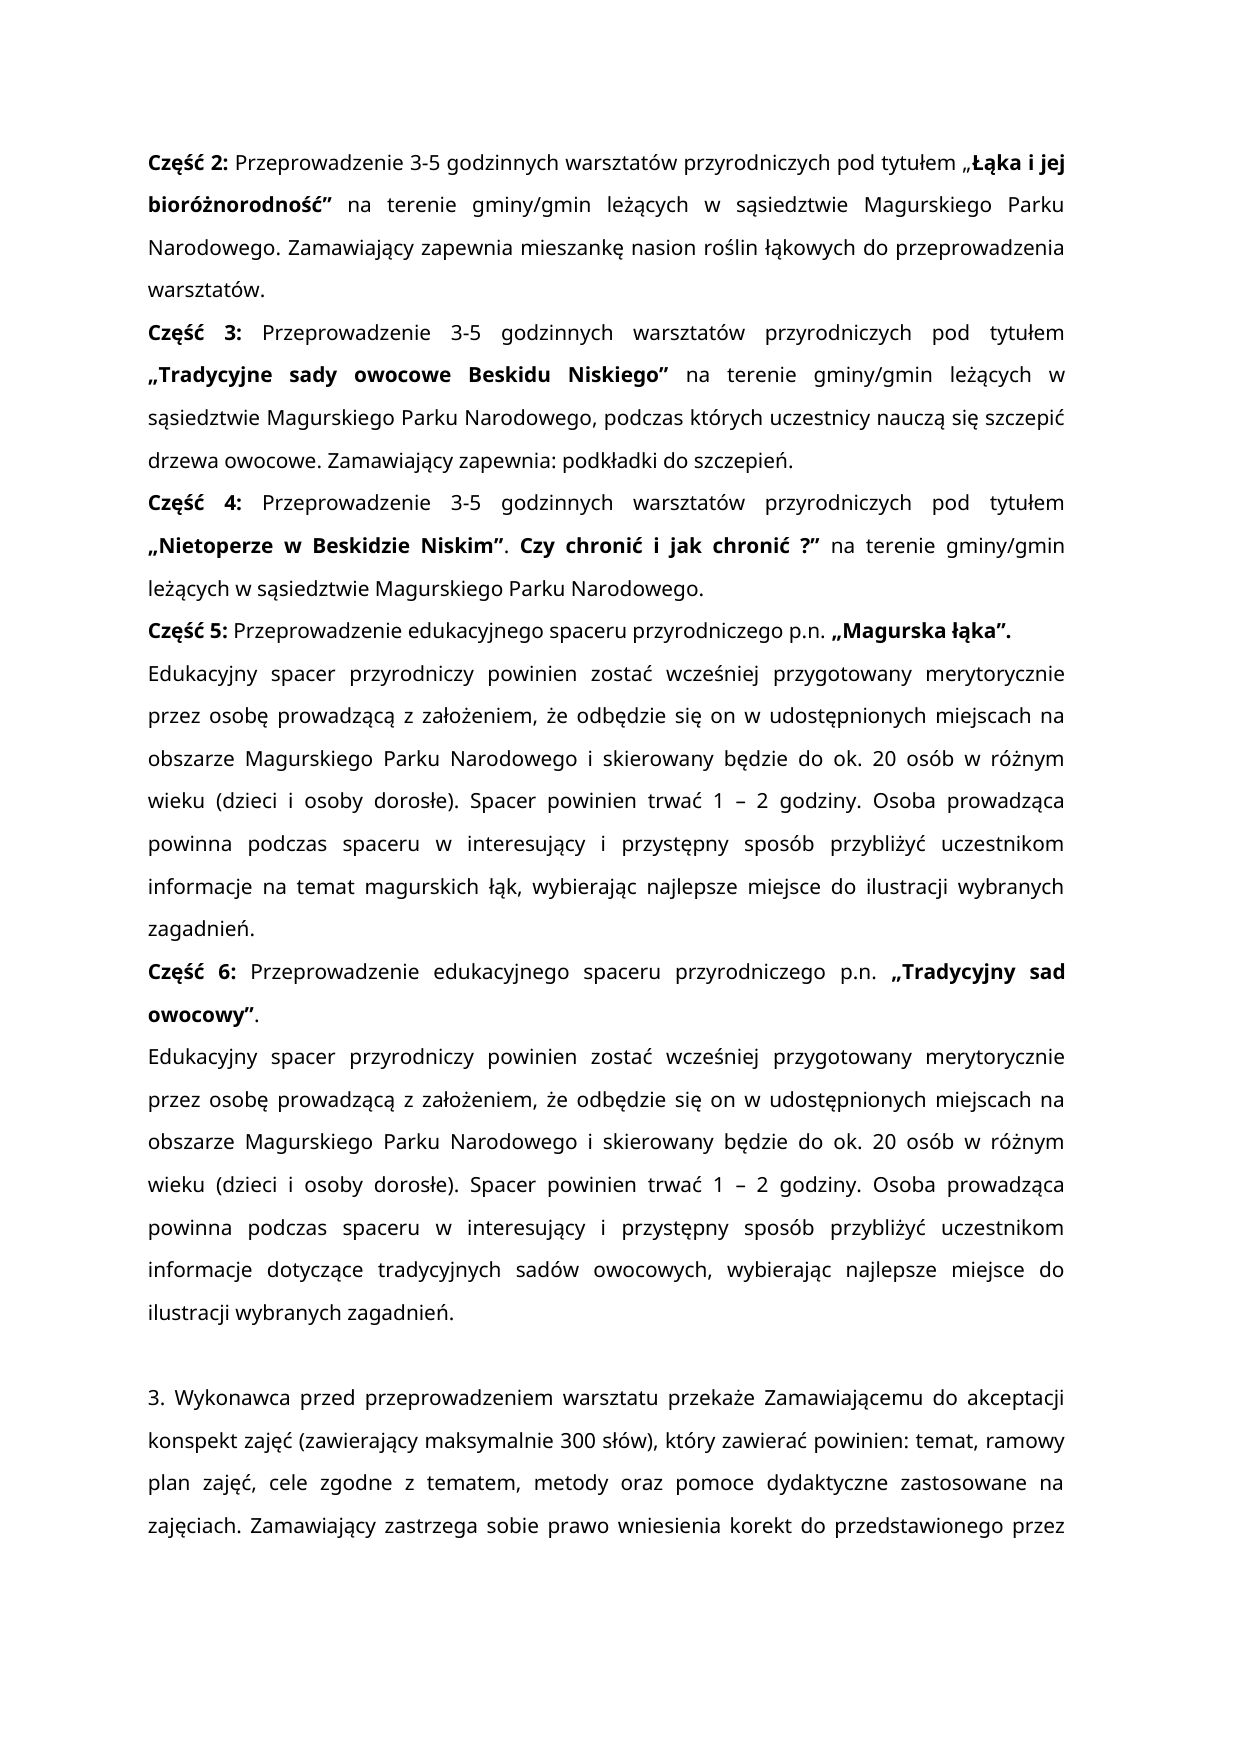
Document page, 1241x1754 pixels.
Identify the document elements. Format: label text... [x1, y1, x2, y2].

text Część 4: Przeprowadzenie 3-5 godzinnych warsztatów przyrodniczych pod tytułem „Nietoperze w Beskidzie Niskim”. Czy chronić i jak chronić ?” na terenie gminy/gmin leżących w sąsiedztwie Magurskiego Parku Narodowego. [148, 488, 1066, 602]
text Edukacyjny spacer przyrodniczy powinien zostać wcześniej przygotowany merytorycznie przez osobę prowadzącą z założeniem, że odbędzie się on w udostępnionych miejscach na obszarze Magurskiego Parku Narodowego i skierowany będzie do ok. 20 osób w różnym wieku (dzieci i osoby dorosłe). Spacer powinien trwać 1 – 2 godziny. Osoba prowadząca powinna podczas spaceru w interesujący i przystępny sposób przybliżyć uczestnikom informacje na temat magurskich łąk, wybierając najlepsze miejsce do ilustracji wybranych zagadnień. [148, 659, 1066, 943]
text Część 2: Przeprowadzenie 3-5 godzinnych warsztatów przyrodniczych pod tytułem „Łąka i jej bioróżnorodność” na terenie gminy/gmin leżących w sąsiedztwie Magurskiego Parku Narodowego. Zamawiający zapewnia mieszankę nasion roślin łąkowych do przeprowadzenia warsztatów. [148, 148, 1066, 304]
text Edukacyjny spacer przyrodniczy powinien zostać wcześniej przygotowany merytorycznie przez osobę prowadzącą z założeniem, że odbędzie się on w udostępnionych miejscach na obszarze Magurskiego Parku Narodowego i skierowany będzie do ok. 20 osób w różnym wieku (dzieci i osoby dorosłe). Spacer powinien trwać 1 – 2 godziny. Osoba prowadząca powinna podczas spaceru w interesujący i przystępny sposób przybliżyć uczestnikom informacje dotyczące tradycyjnych sadów owocowych, wybierając najlepsze miejsce do ilustracji wybranych zagadnień. [148, 1042, 1066, 1326]
text Część 3: Przeprowadzenie 3-5 godzinnych warsztatów przyrodniczych pod tytułem „Tradycyjne sady owocowe Beskidu Niskiego” na terenie gminy/gmin leżących w sąsiedztwie Magurskiego Parku Narodowego, podczas których uczestnicy nauczą się szczepić drzewa owocowe. Zamawiający zapewnia: podkładki do szczepień. [148, 318, 1066, 474]
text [148, 1383, 1066, 1539]
text Część 5: Przeprowadzenie edukacyjnego spaceru przyrodniczego p.n. „Magurska łąka”. [148, 616, 1066, 645]
text Część 6: Przeprowadzenie edukacyjnego spaceru przyrodniczego p.n. „Tradycyjny sad owocowy”. [148, 957, 1066, 1028]
